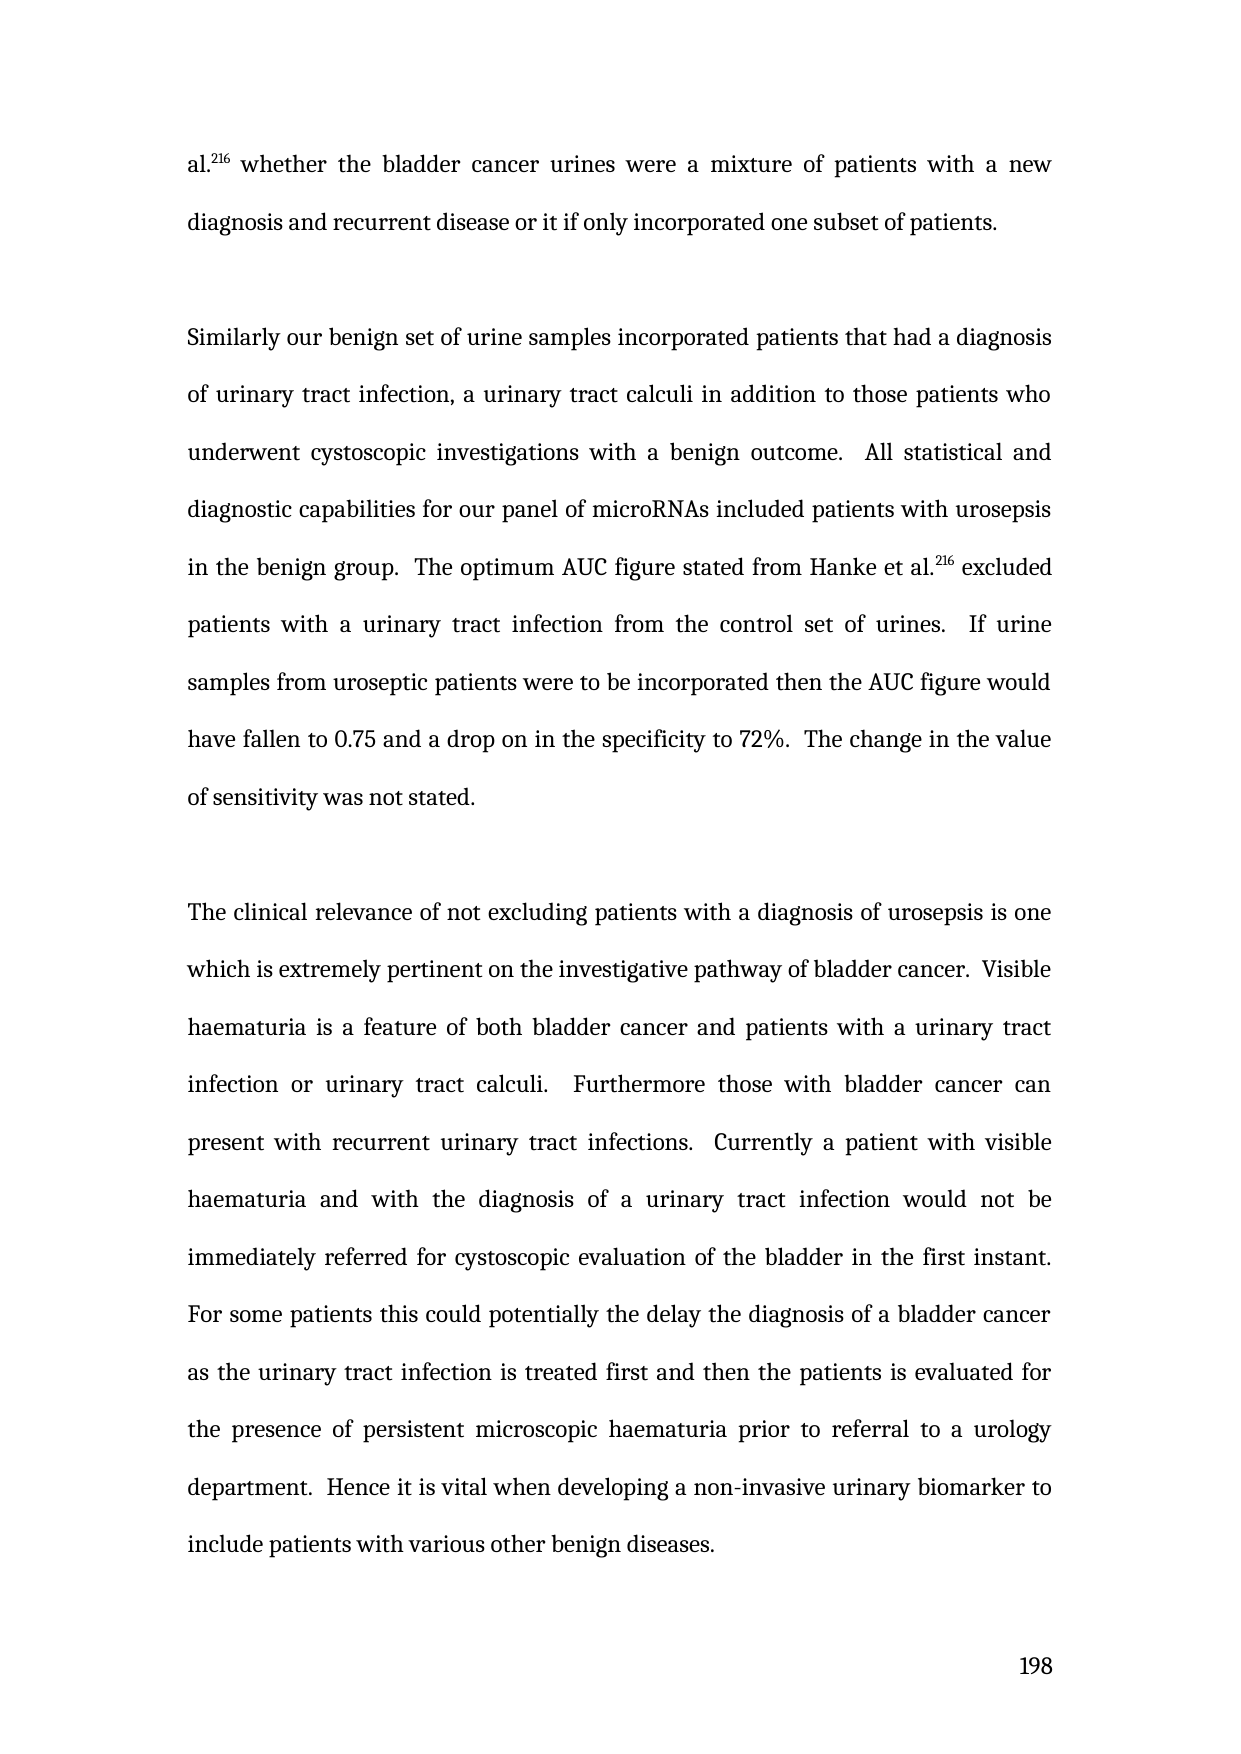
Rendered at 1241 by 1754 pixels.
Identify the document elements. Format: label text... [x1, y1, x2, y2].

text Similarly our benign set of urine samples incorporated patients that had a diagnosis of urinary tract infection, a urinary tract calculi in addition to those patients who underwent cystoscopic investigations with a benign outcome. All statistical and diagnostic capabilities for our panel of microRNAs included patients with urosepsis in the benign group. The optimum AUC figure stated from Hanke et al.216 excluded patients with a urinary tract infection from the control set of urines. If urine samples from uroseptic patients were to be incorporated then the AUC figure would have fallen to 0.75 and a drop on in the specificity to 72%. The change in the value of sensitivity was not stated. [187, 322, 1053, 811]
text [187, 150, 1053, 236]
text The clinical relevance of not excluding patients with a diagnosis of urosepsis is one which is extremely pertinent on the investigative pathway of bladder cancer. Visible haematuria is a feature of both bladder cancer and patients with a urinary tract infection or urinary tract calculi. Furthermore those with bladder cancer can present with recurrent urinary tract infections. Currently a patient with visible haematuria and with the diagnosis of a urinary tract infection would not be immediately referred for cystoscopic evaluation of the bladder in the first instant. For some patients this could potentially the delay the diagnosis of a bladder cancer as the urinary tract infection is treated first and then the patients is evaluated for the presence of persistent microscopic haematuria prior to referral to a urology department. Hence it is vital when developing a non-invasive urinary biomarker to include patients with various other benign diseases. [187, 897, 1053, 1559]
